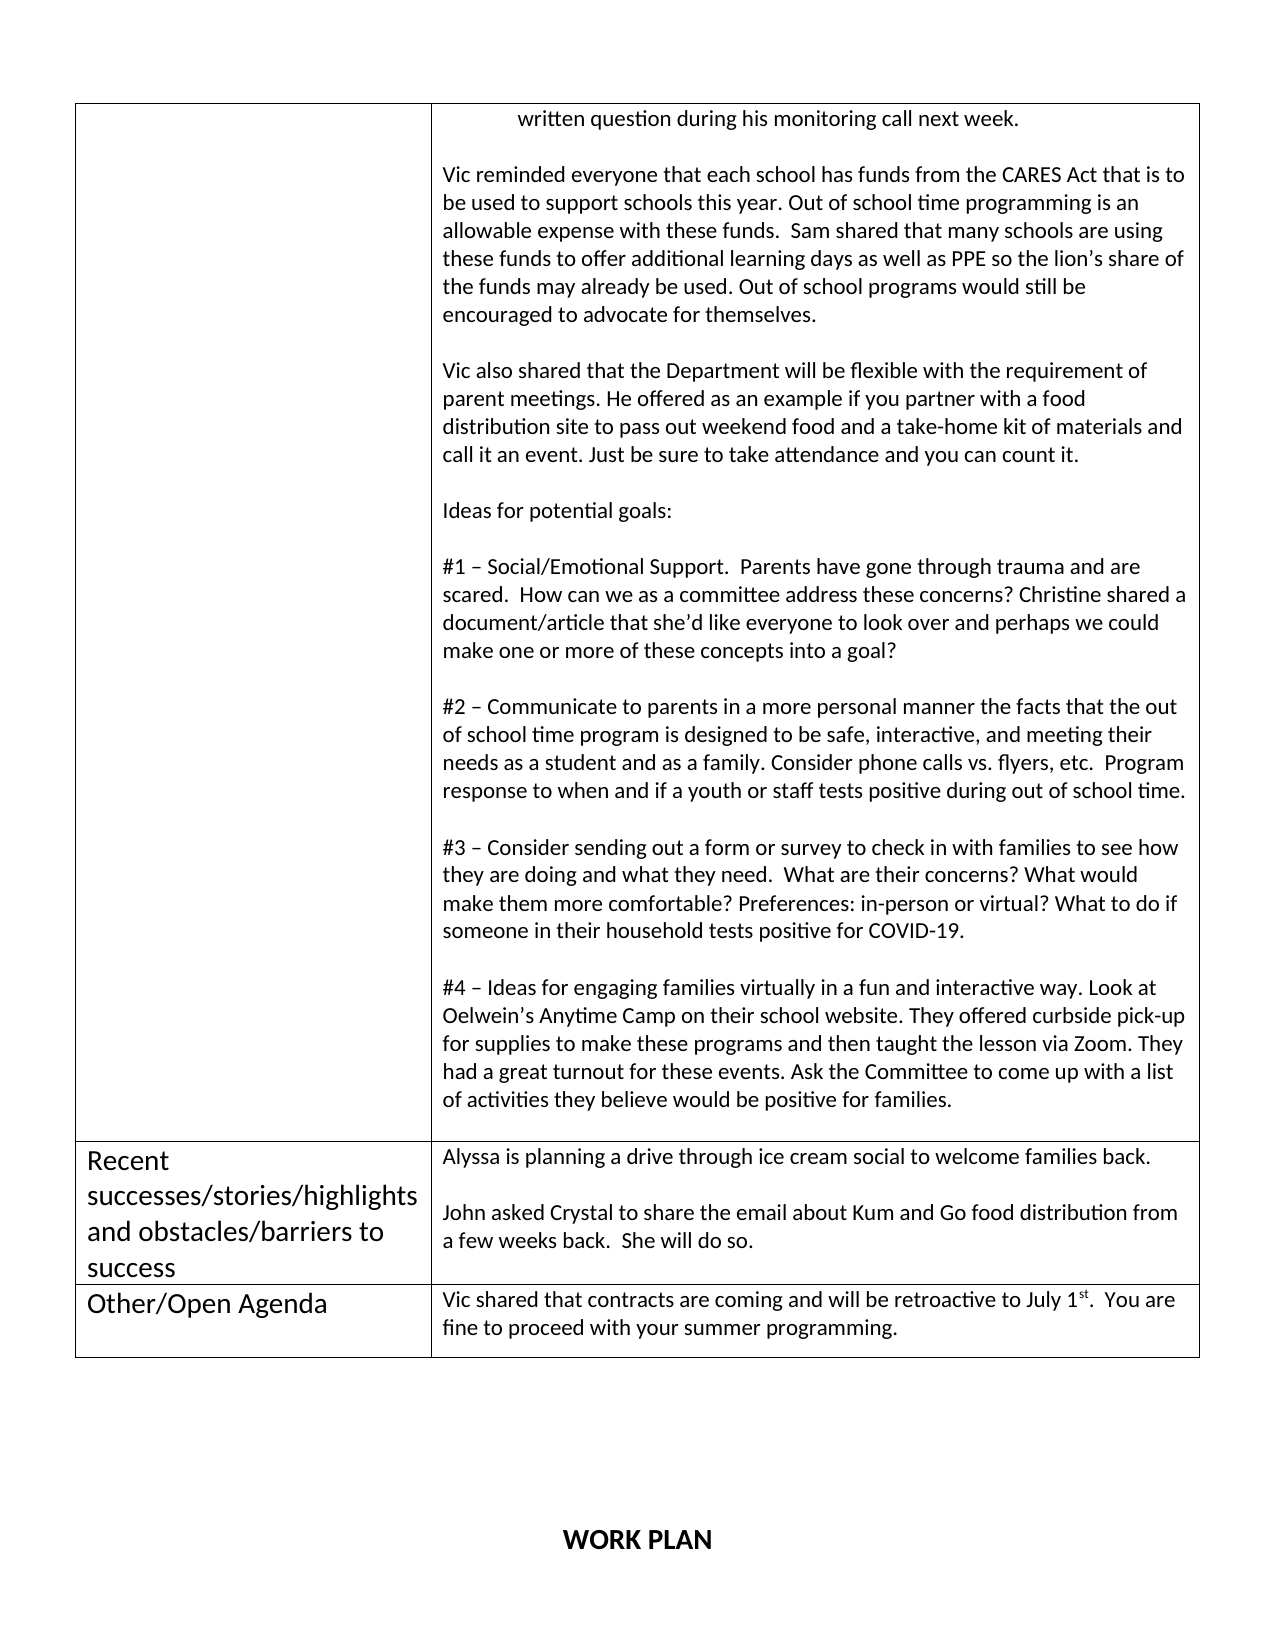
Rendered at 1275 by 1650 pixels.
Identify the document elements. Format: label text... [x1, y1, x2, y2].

table_cell Vic shared that contracts are coming and will be retroactive to July 1st. You are fine to proceed with your summer programming. [432, 1285, 1199, 1357]
text WORK PLAN [75, 1521, 1200, 1557]
table_cell Other/Open Agenda [76, 1285, 431, 1357]
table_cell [432, 104, 1199, 1141]
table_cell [76, 104, 431, 1141]
table_cell Alyssa is planning a drive through ice cream social to welcome families back. John asked Crystal to share the email about Kum and Go food distribution from a few weeks back. She will do so. [432, 1142, 1199, 1284]
table_cell Recent successes/stories/highlights and obstacles/barriers to success [76, 1142, 431, 1284]
